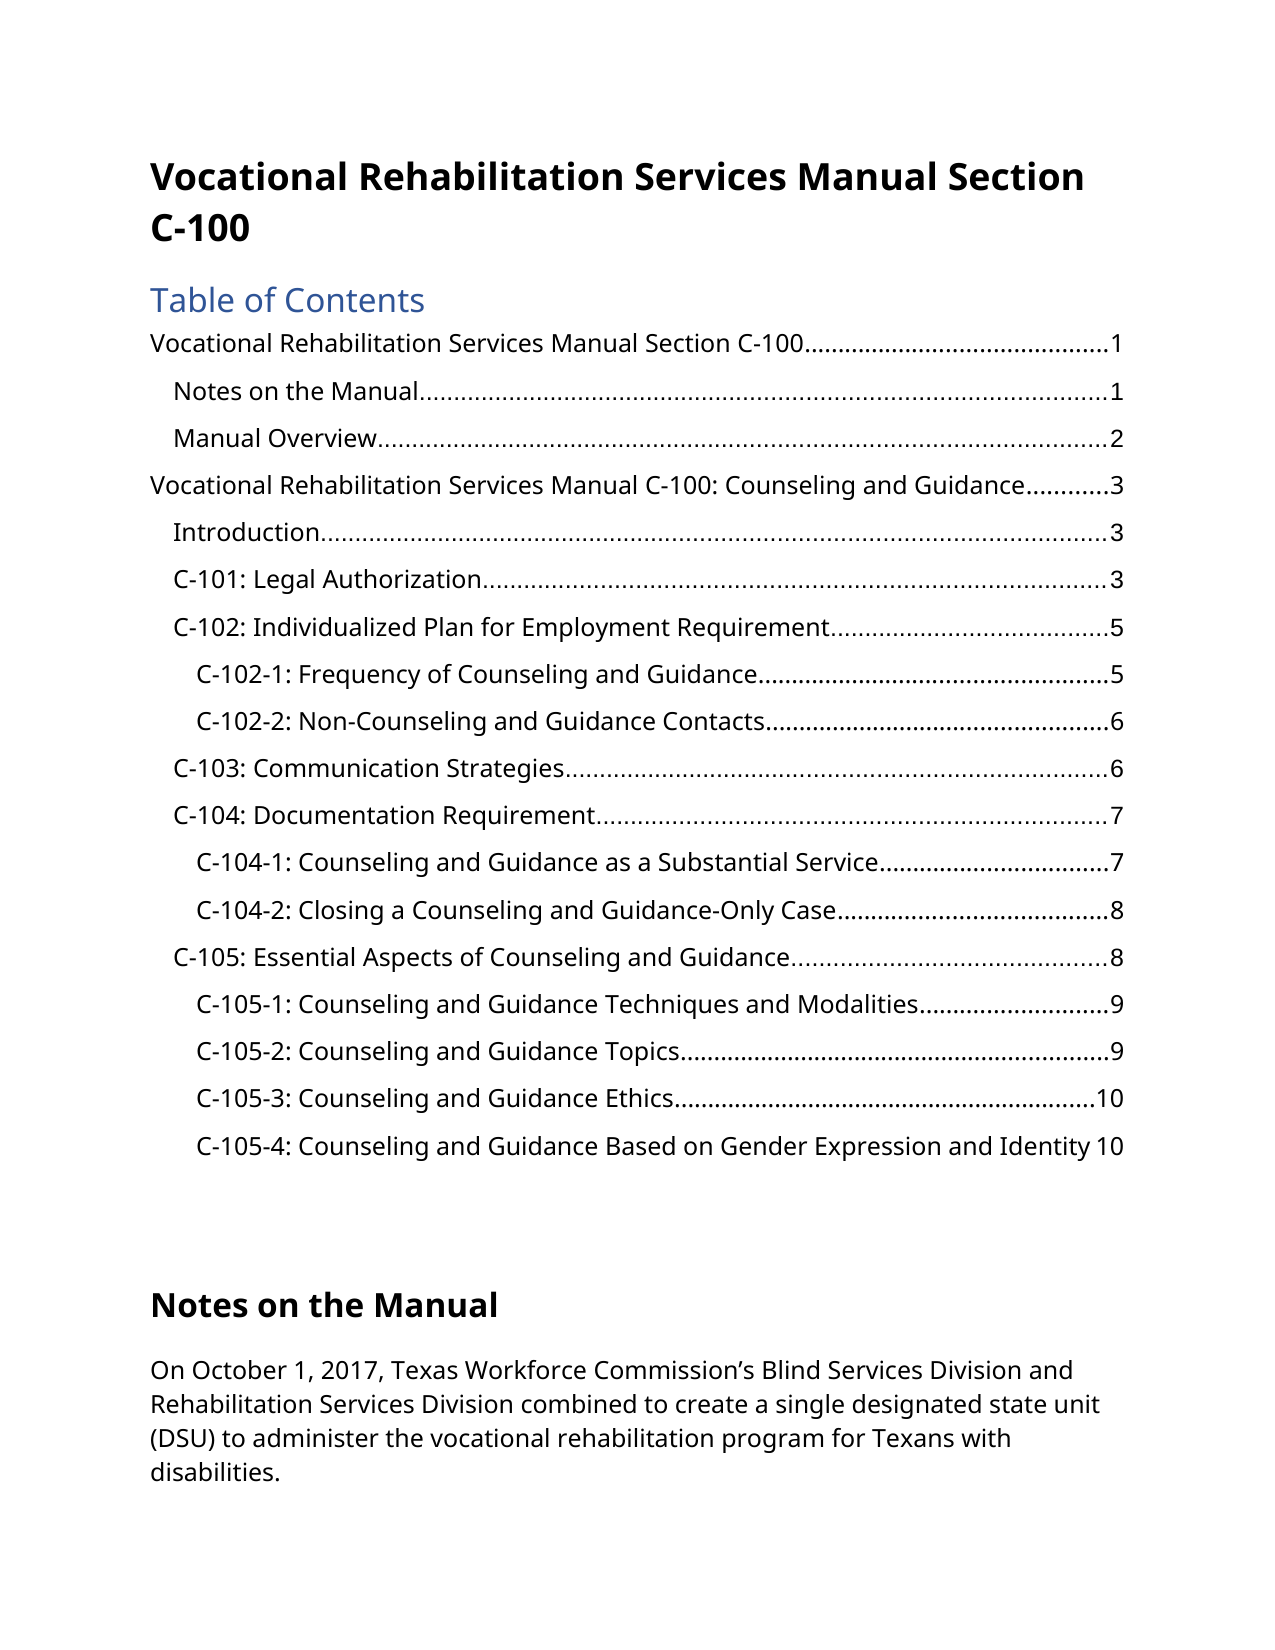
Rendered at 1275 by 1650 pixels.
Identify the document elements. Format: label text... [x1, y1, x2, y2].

subtitle Notes on the Manual [150, 1282, 1125, 1328]
subtitle Vocational Rehabilitation Services Manual Section C-100 [150, 150, 1125, 252]
text On October 1, 2017, Texas Workforce Commission’s Blind Services Division and Rehabilitation Services Division combined to create a single designated state unit (DSU) to administer the vocational rehabilitation program for Texans with disabilities. [150, 1353, 1125, 1489]
